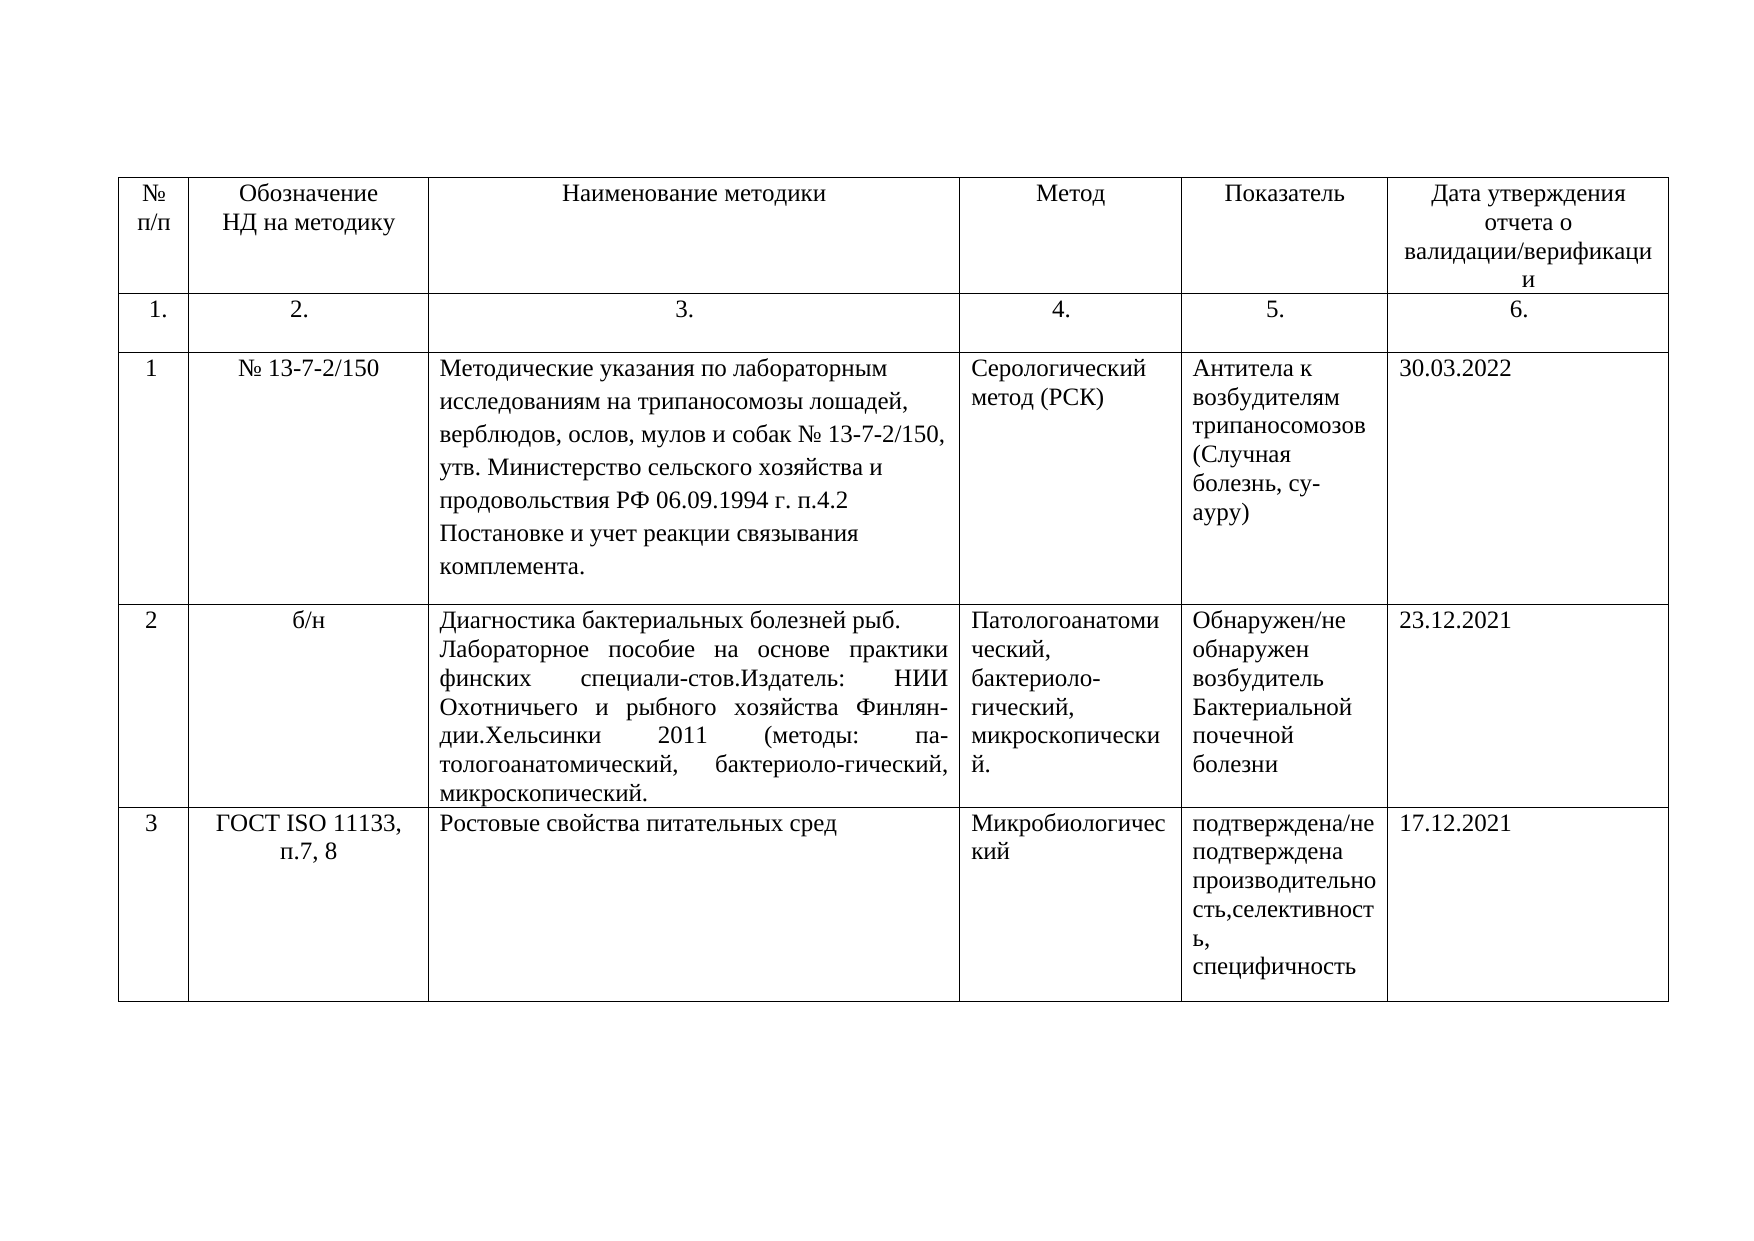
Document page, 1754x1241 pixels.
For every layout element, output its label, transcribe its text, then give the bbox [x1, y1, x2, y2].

table_cell Методические указания по лабораторным исследованиям на трипаносомозы лошадей, верблюдов, ослов, мулов и собак № 13-7-2/150, утв. Министерство сельского хозяйства и продовольствия РФ 06.09.1994 г. п.4.2 Постановке и учет реакции связывания комплемента. [429, 353, 959, 604]
table_cell Диагностика бактериальных болезней рыб. Лабораторное пособие на основе практики финских специали-стов.Издатель: НИИ Охотничьего и рыбного хозяйства Финлян-дии.Хельсинки 2011 (методы: па-тологоанатомический, бактериоло-гический, микроскопический. [429, 605, 959, 807]
table_header Наименование методики [429, 178, 959, 293]
table_header № п/п [119, 178, 188, 293]
table_cell 1 [119, 353, 188, 604]
table_header Метод [960, 178, 1181, 293]
table_cell 30.03.2022 [1388, 353, 1668, 604]
table_cell [1388, 294, 1668, 352]
table_header Показатель [1182, 178, 1387, 293]
table_header Обозначение НД на методику [189, 178, 428, 293]
table_cell [1182, 294, 1387, 352]
table_cell Серологический метод (РСК) [960, 353, 1181, 604]
table_cell [189, 294, 428, 352]
table_cell 3 [119, 808, 188, 1001]
table_cell 2 [119, 605, 188, 807]
table_cell [960, 294, 1181, 352]
table_cell 17.12.2021 [1388, 808, 1668, 1001]
table_cell Микробиологический [960, 808, 1181, 1001]
table_cell Обнаружен/не обнаружен возбудитель Бактериальной почечной болезни [1182, 605, 1387, 807]
table_cell б/н [189, 605, 428, 807]
table_cell Ростовые свойства питательных сред [429, 808, 959, 1001]
table_cell ГОСТ ISO 11133, п.7, 8 [189, 808, 428, 1001]
table_cell [429, 294, 959, 352]
table_cell [119, 294, 188, 352]
table_cell Патологоанатомический, бактериоло-гический, микроскопический. [960, 605, 1181, 807]
table_cell 23.12.2021 [1388, 605, 1668, 807]
table_header Дата утверждения отчета о валидации/верификации [1388, 178, 1668, 293]
table_cell № 13-7-2/150 [189, 353, 428, 604]
table_cell Антитела к возбудителям трипаносомозов (Случная болезнь, су-ауру) [1182, 353, 1387, 604]
table_cell подтверждена/не подтверждена производительность,селективность, специфичность [1182, 808, 1387, 1001]
